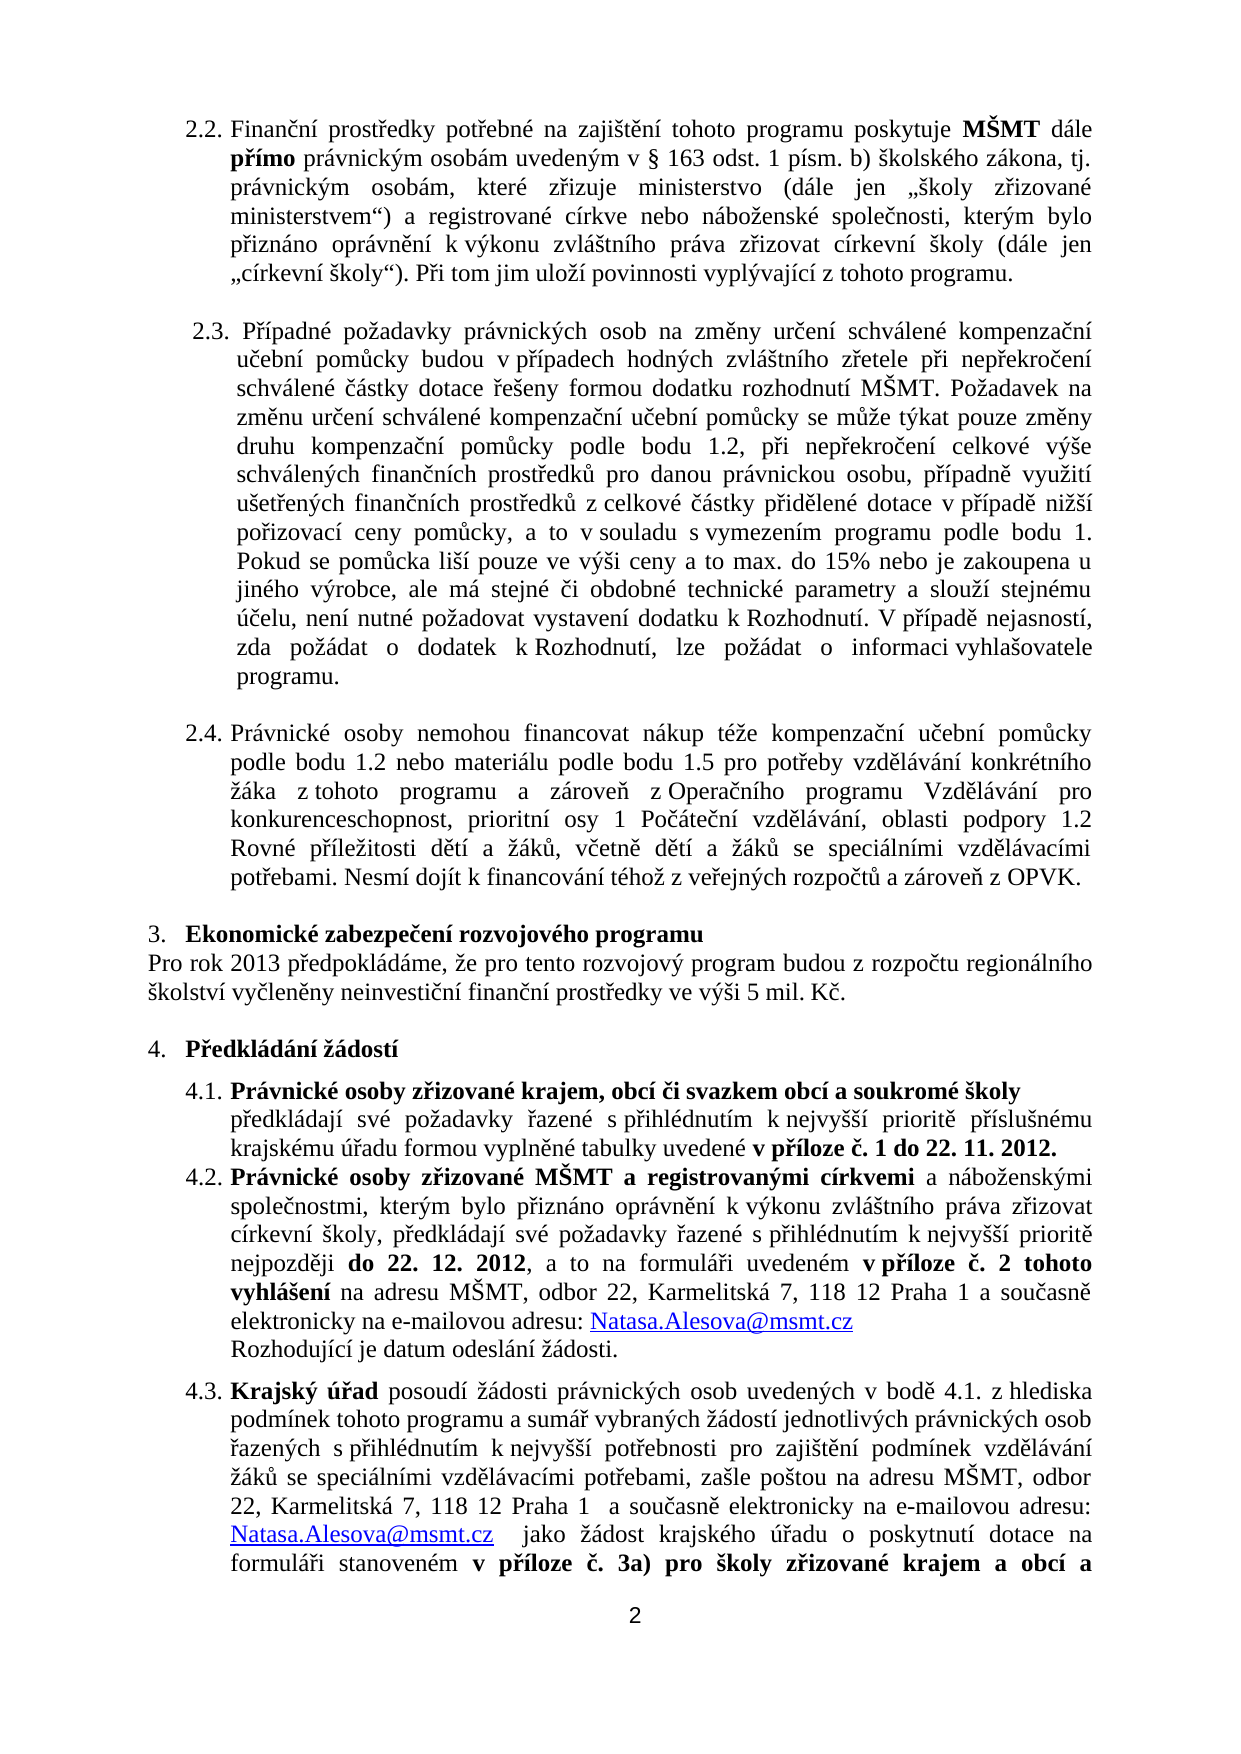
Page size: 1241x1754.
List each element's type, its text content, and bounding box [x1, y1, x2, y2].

subtitle Ekonomické zabezpečení rozvojového programu [148, 919, 1092, 948]
subtitle Předkládání žádostí [148, 1034, 1092, 1063]
list Právnické osoby zřizované MŠMT a registrovanými církvemi a náboženskými společnostmi, kterým bylo přiznáno oprávnění k výkonu zvláštního práva zřizovat církevní školy, předkládají své požadavky řazené s přihlédnutím k nejvyšší prioritě nejpozději do 22. 12. 2012, a to na formuláři uvedeném v příloze č. 2 tohoto vyhlášení na adresu MŠMT, odbor 22, Karmelitská 7, 118 12 Praha 1 a současně elektronicky na e-mailovou adresu: Natasa.Alesova@msmt.cz [185, 1162, 1092, 1334]
list Právnické osoby nemohou financovat nákup téže kompenzační učební pomůcky podle bodu 1.2 nebo materiálu podle bodu 1.5 pro potřeby vzdělávání konkrétního žáka z tohoto programu a zároveň z Operačního programu Vzdělávání pro konkurenceschopnost, prioritní osy 1 Počáteční vzdělávání, oblasti podpory 1.2 Rovné příležitosti dětí a žáků, včetně dětí a žáků se speciálními vzdělávacími potřebami. Nesmí dojít k financování téhož z veřejných rozpočtů a zároveň z OPVK. [185, 718, 1092, 891]
list Případné požadavky právnických osob na změny určení schválené kompenzační učební pomůcky budou v případech hodných zvláštního zřetele při nepřekročení schválené částky dotace řešeny formou dodatku rozhodnutí MŠMT. Požadavek na změnu určení schválené kompenzační učební pomůcky se může týkat pouze změny druhu kompenzační pomůcky podle bodu 1.2, při nepřekročení celkové výše schválených finančních prostředků pro danou právnickou osobu, případně využití ušetřených finančních prostředků z celkové částky přidělené dotace v případě nižší pořizovací ceny pomůcky, a to v souladu s vymezením programu podle bodu 1. Pokud se pomůcka liší pouze ve výši ceny a to max. do 15% nebo je zakoupena u jiného výrobce, ale má stejné či obdobné technické parametry a slouží stejnému účelu, není nutné požadovat vystavení dodatku k Rozhodnutí. V případě nejasností, zda požádat o dodatek k Rozhodnutí, lze požádat o informaci vyhlašovatele programu. [192, 316, 1092, 689]
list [185, 1376, 1092, 1577]
list Právnické osoby zřizované krajem, obcí či svazkem obcí a soukromé školy předkládají své požadavky řazené s přihlédnutím k nejvyšší prioritě příslušnému krajskému úřadu formou vyplněné tabulky uvedené v příloze č. 1 do 22. 11. 2012. [185, 1076, 1092, 1162]
list Finanční prostředky potřebné na zajištění tohoto programu poskytuje MŠMT dále přímo právnickým osobám uvedeným v § 163 odst. 1 písm. b) školského zákona, tj. právnickým osobám, které zřizuje ministerstvo (dále jen „školy zřizované ministerstvem“) a registrované církve nebo náboženské společnosti, kterým bylo přiznáno oprávnění k výkonu zvláštního práva zřizovat církevní školy (dále jen „církevní školy“). Při tom jim uloží povinnosti vyplývající z tohoto programu. [185, 114, 1092, 287]
text Rozhodující je datum odeslání žádosti. [230, 1334, 1092, 1363]
text Pro rok 2013 předpokládáme, že pro tento rozvojový program budou z rozpočtu regionálního školství vyčleněny neinvestiční finanční prostředky ve výši 5 mil. Kč. [148, 948, 1092, 1006]
